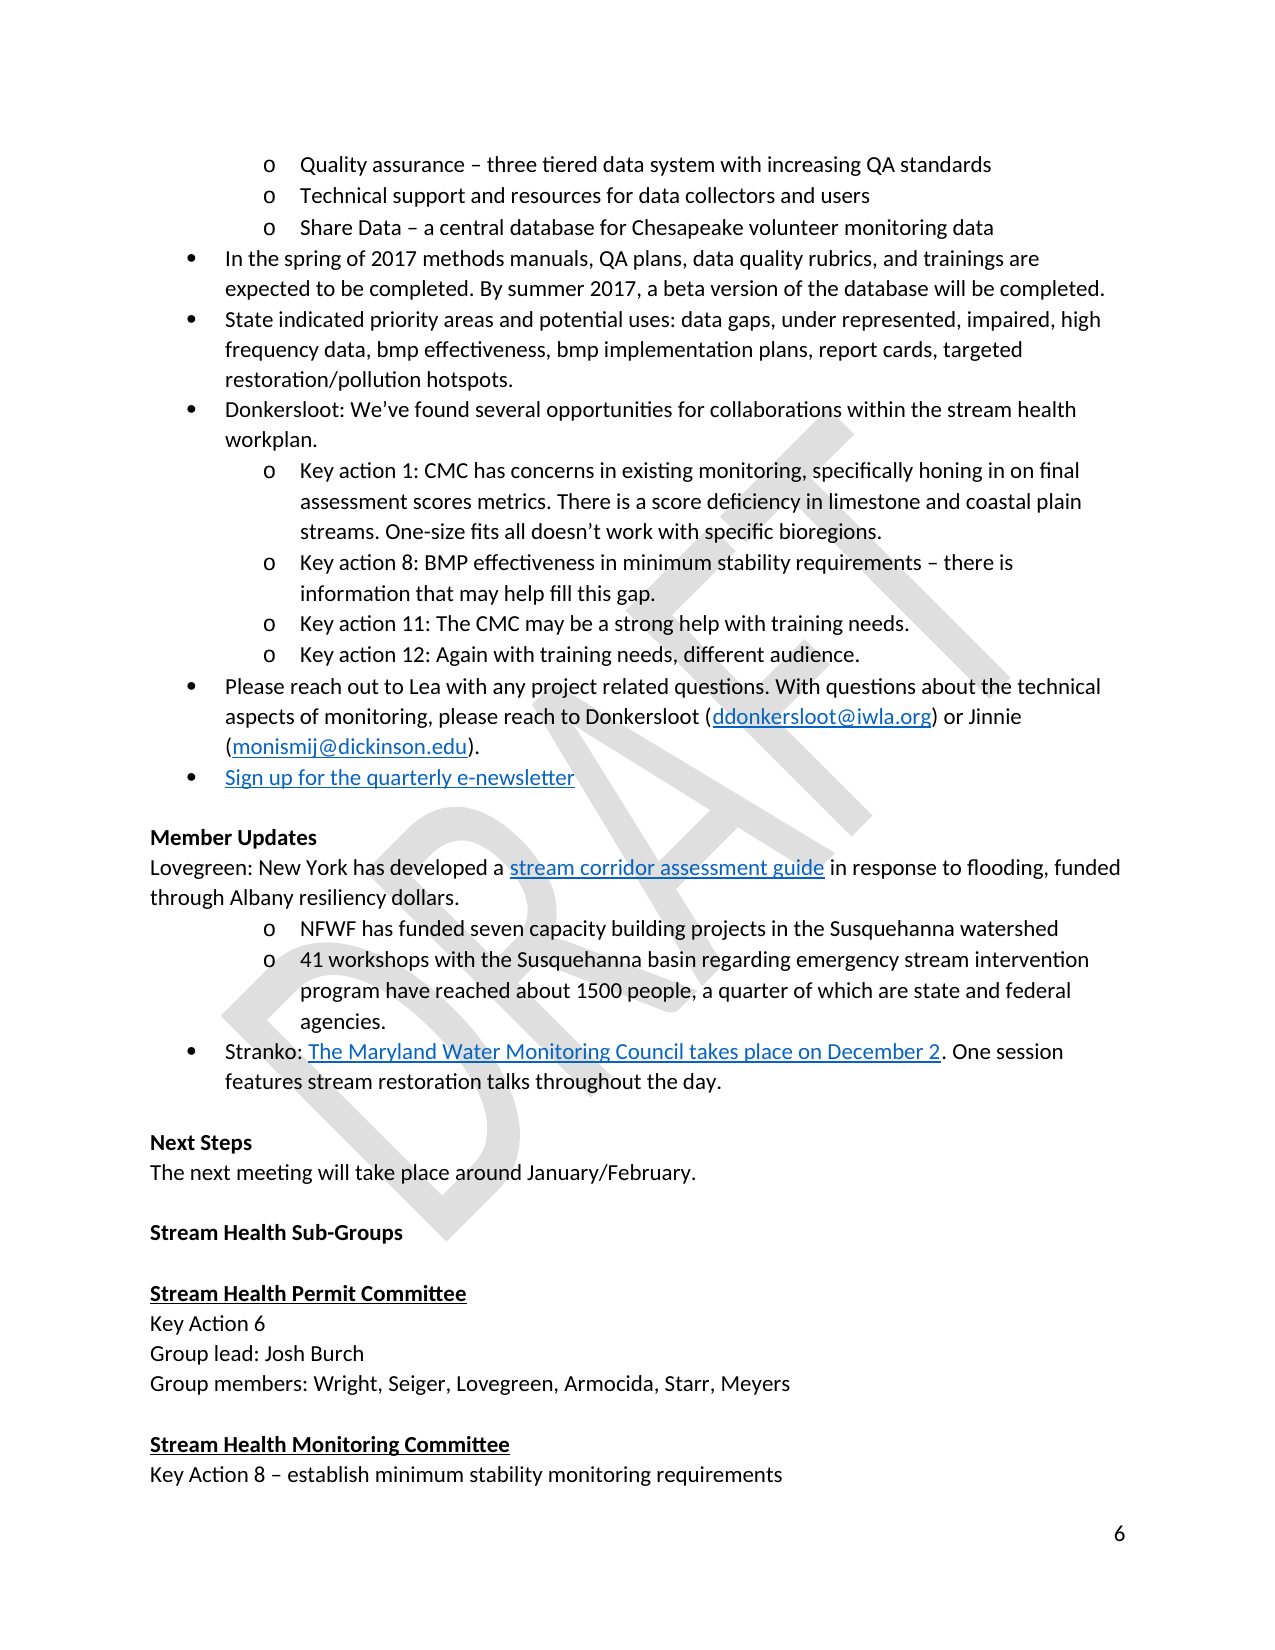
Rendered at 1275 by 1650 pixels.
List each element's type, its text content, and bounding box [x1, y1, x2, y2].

text The next meeting will take place around January/February. [150, 1158, 1125, 1186]
text Key Action 6 [150, 1309, 1125, 1337]
list 41 workshops with the Susquehanna basin regarding emergency stream intervention program have reached about 1500 people, a quarter of which are state and federal agencies. [262, 945, 1125, 1035]
text Stream Health Sub-Groups [150, 1218, 1125, 1246]
list Stranko: The Maryland Water Monitoring Council takes place on December 2. One session features stream restoration talks throughout the day. [187, 1037, 1125, 1095]
list Donkersloot: We’ve found several opportunities for collaborations within the stream health workplan. [187, 395, 1125, 454]
list Technical support and resources for data collectors and users [262, 181, 1125, 211]
list Key action 1: CMC has concerns in existing monitoring, specifically honing in on final assessment scores metrics. There is a score deficiency in limestone and coastal plain streams. One-size fits all doesn’t work with specific bioregions. [262, 456, 1125, 545]
text Stream Health Monitoring Committee [150, 1430, 1125, 1458]
text Stream Health Permit Committee [150, 1279, 1125, 1307]
list NFWF has funded seven capacity building projects in the Susquehanna watershed [262, 914, 1125, 943]
text Group lead: Josh Burch [150, 1339, 1125, 1367]
text Key Action 8 – establish minimum stability monitoring requirements [150, 1460, 1125, 1488]
text Next Steps [150, 1128, 1125, 1156]
text Member Updates [150, 823, 1125, 851]
list Key action 12: Again with training needs, different audience. [262, 641, 1125, 670]
text Lovegreen: New York has developed a stream corridor assessment guide in response to flooding, funded through Albany resiliency dollars. [150, 853, 1125, 912]
list Key action 11: The CMC may be a strong help with training needs. [262, 609, 1125, 638]
list Key action 8: BMP effectiveness in minimum stability requirements – there is information that may help fill this gap. [262, 548, 1125, 607]
list Share Data – a central database for Chesapeake volunteer monitoring data [262, 213, 1125, 242]
list Quality assurance – three tiered data system with increasing QA standards [262, 150, 1125, 179]
list Sign up for the quarterly e-newsletter [187, 763, 1125, 791]
list State indicated priority areas and potential uses: data gaps, under represented, impaired, high frequency data, bmp effectiveness, bmp implementation plans, report cards, targeted restoration/pollution hotspots. [187, 305, 1125, 393]
list Please reach out to Lea with any project related questions. With questions about the technical aspects of monitoring, please reach to Donkersloot (ddonkersloot@iwla.org) or Jinnie (monismij@dickinson.edu). [187, 672, 1125, 761]
text Group members: Wright, Seiger, Lovegreen, Armocida, Starr, Meyers [150, 1369, 1125, 1397]
list In the spring of 2017 methods manuals, QA plans, data quality rubrics, and trainings are expected to be completed. By summer 2017, a beta version of the database will be completed. [187, 244, 1125, 303]
